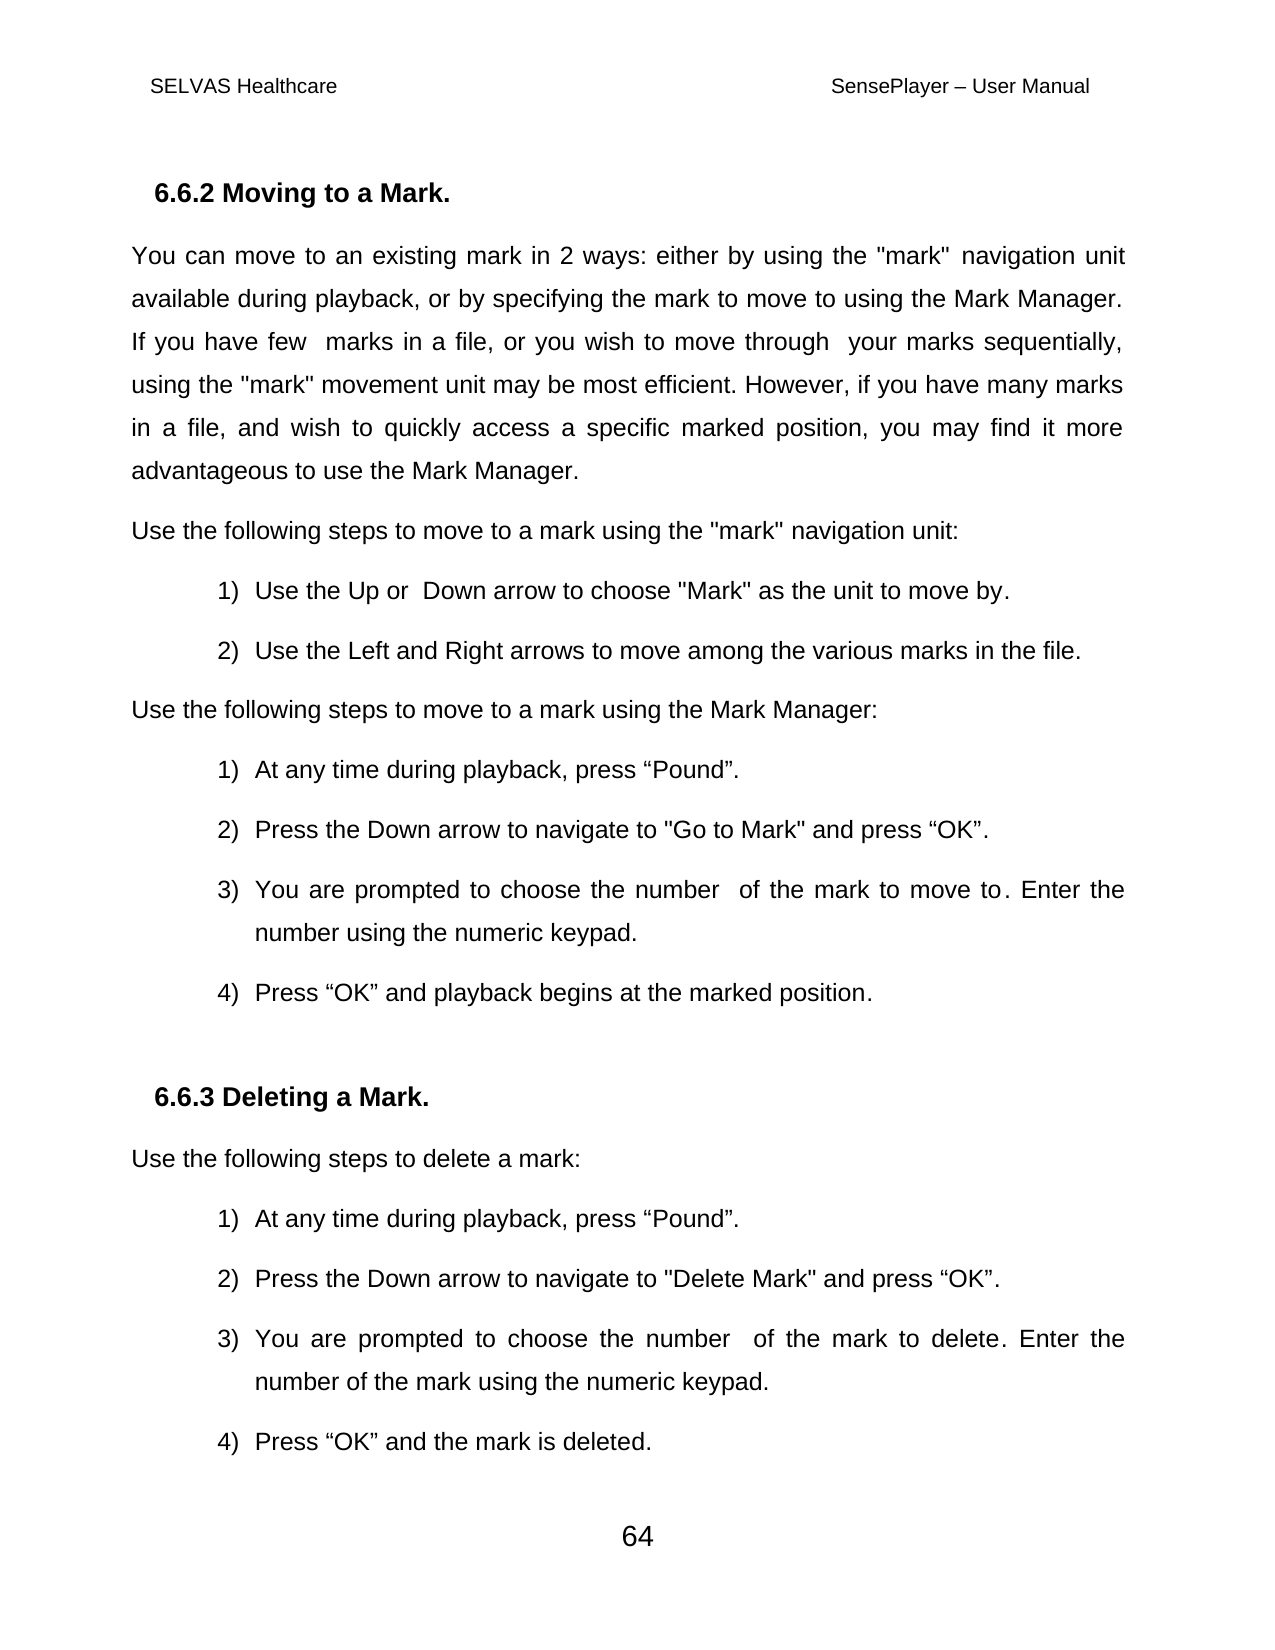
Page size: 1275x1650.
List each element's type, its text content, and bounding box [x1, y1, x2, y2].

list Press “OK” and playback begins at the marked position. [217, 978, 1125, 1007]
subtitle 6.6.3 Deleting a Mark. [154, 1081, 1125, 1112]
text Use the following steps to delete a mark: [131, 1144, 1125, 1173]
list Press the Down arrow to navigate to "Go to Mark" and press “OK”. [217, 815, 1125, 844]
list Use the Left and Right arrows to move among the various marks in the file. [217, 636, 1125, 664]
list You are prompted to choose the number of the mark to move to. Enter the number using the numeric keypad. [217, 875, 1125, 947]
list At any time during playback, press “Pound”. [217, 1204, 1125, 1233]
list Use the Up or Down arrow to choose "Mark" as the unit to move by. [217, 576, 1125, 605]
list Press the Down arrow to navigate to "Delete Mark" and press “OK”. [217, 1264, 1125, 1293]
list You are prompted to choose the number of the mark to delete. Enter the number of the mark using the numeric keypad. [217, 1324, 1125, 1396]
list Press “OK” and the mark is deleted. [217, 1427, 1125, 1455]
text You can move to an existing mark in 2 ways: either by using the "mark" navigation unit available during playback, or by specifying the mark to move to using the Mark Manager. If you have few marks in a file, or you wish to move through your marks sequentially, using the "mark" movement unit may be most efficient. However, if you have many marks in a file, and wish to quickly access a specific marked position, you may find it more advantageous to use the Mark Manager. [131, 241, 1125, 485]
subtitle 6.6.2 Moving to a Mark. [154, 177, 1125, 208]
text Use the following steps to move to a mark using the "mark" navigation unit: [131, 516, 1125, 545]
text Use the following steps to move to a mark using the Mark Manager: [131, 696, 1125, 724]
list At any time during playback, press “Pound”. [217, 755, 1125, 784]
